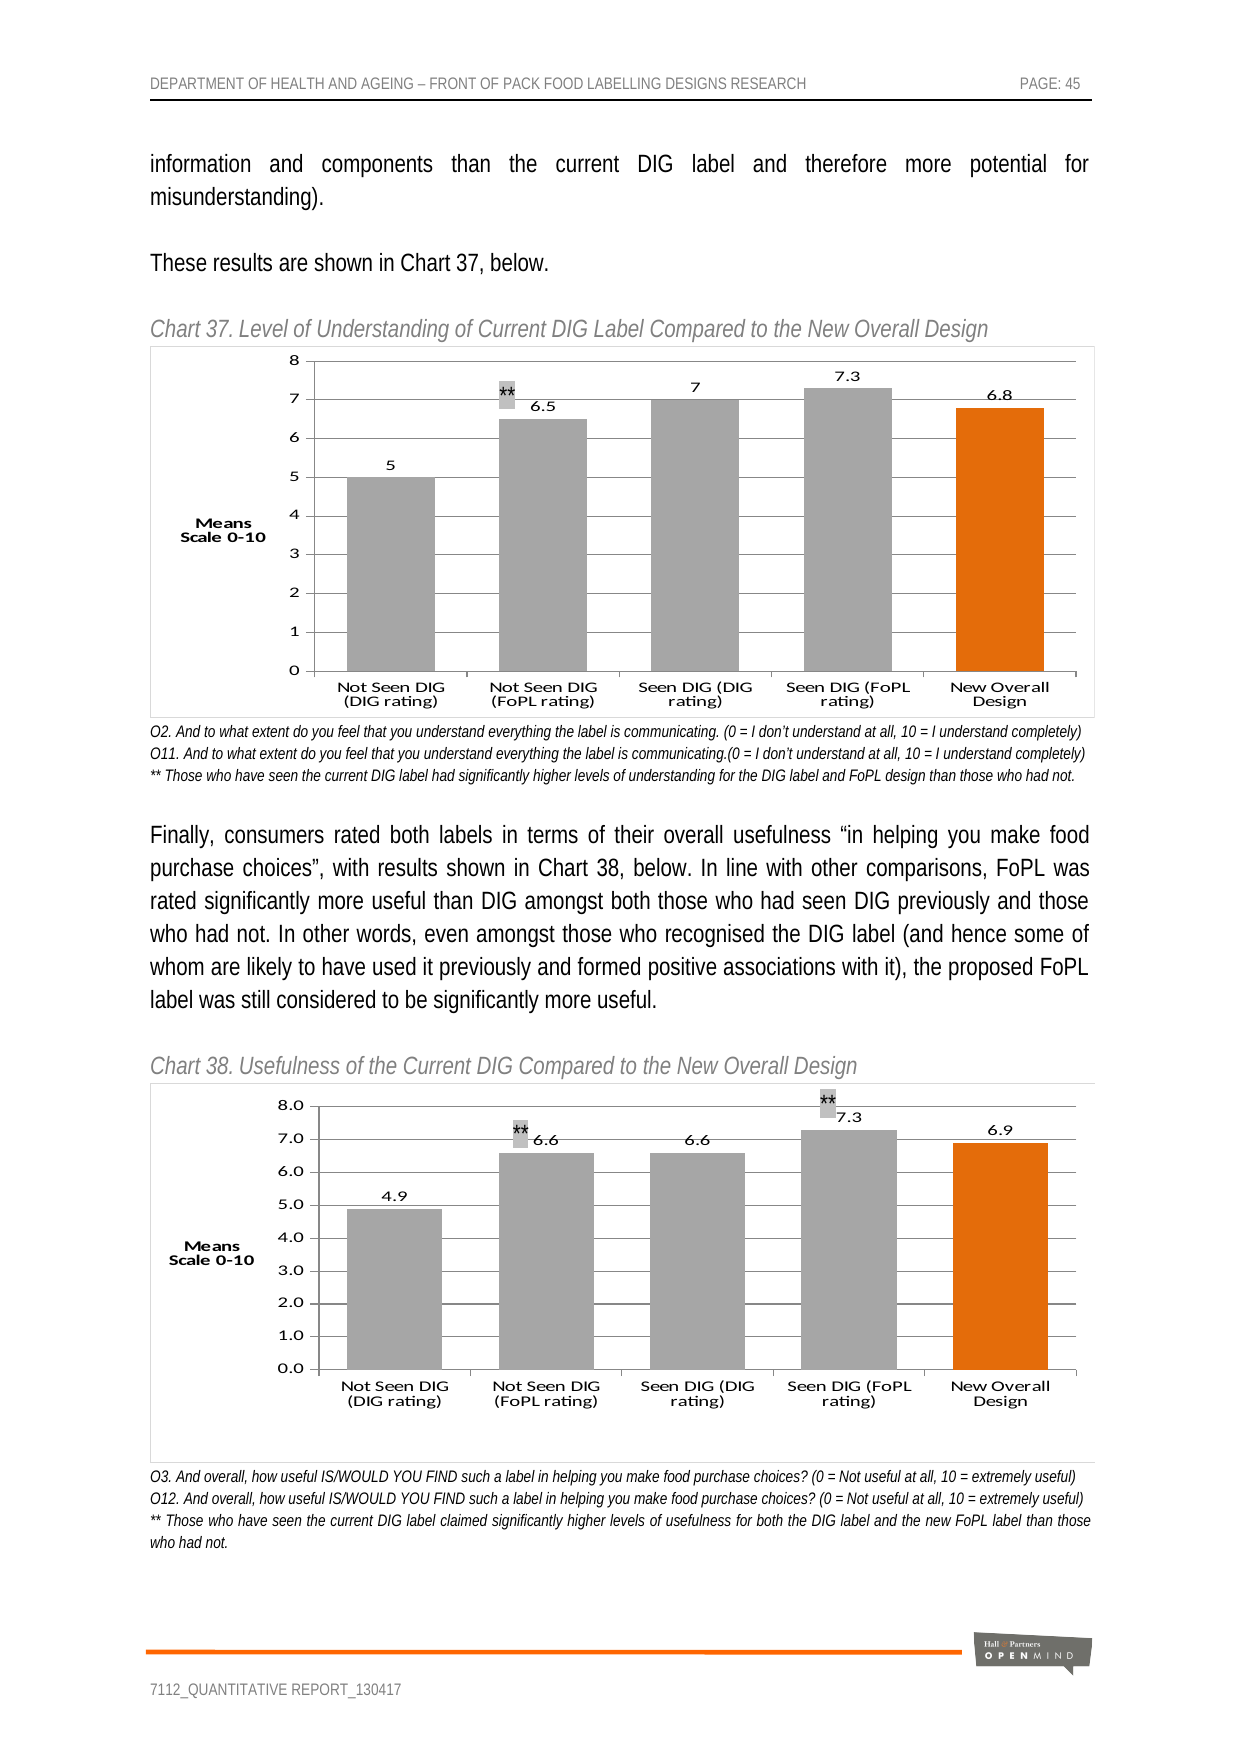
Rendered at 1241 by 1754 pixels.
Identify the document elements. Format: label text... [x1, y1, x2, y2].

picture [973, 1632, 1093, 1676]
text ** Those who have seen the current DIG label had significantly higher levels of understanding for the DIG label and FoPL design than those who had not. [150, 765, 1092, 784]
text These results are shown in Chart 37, below. [150, 248, 1092, 276]
text O11. And to what extent do you feel that you understand everything the label is communicating.(0 = I don’t understand at all, 10 = I understand completely) [150, 743, 1092, 763]
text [150, 149, 1092, 211]
text ** Those who have seen the current DIG label claimed significantly higher levels of usefulness for both the DIG label and the new FoPL label than those who had not. [150, 1511, 1092, 1552]
text O2. And to what extent do you feel that you understand everything the label is communicating. (0 = I don’t understand at all, 10 = I understand completely) [150, 721, 1092, 741]
text Level of Understanding of Current DIG Label Compared to the New Overall Design [150, 314, 1092, 342]
text Finally, consumers rated both labels in terms of their overall usefulness “in helping you make food purchase choices”, with results shown in Chart 38, below. In line with other comparisons, FoPL was rated significantly more useful than DIG amongst both those who had seen DIG previously and those who had not. In other words, even amongst those who recognised the DIG label (and hence some of whom are likely to have used it previously and formed positive associations with it), the proposed FoPL label was still considered to be significantly more useful. [150, 820, 1092, 1013]
text O12. And overall, how useful IS/WOULD YOU FIND such a label in helping you make food purchase choices? (0 = Not useful at all, 10 = extremely useful) [150, 1489, 1092, 1508]
text O3. And overall, how useful IS/WOULD YOU FIND such a label in helping you make food purchase choices? (0 = Not useful at all, 10 = extremely useful) [150, 1467, 1092, 1486]
text Usefulness of the Current DIG Compared to the New Overall Design [150, 1051, 1092, 1079]
